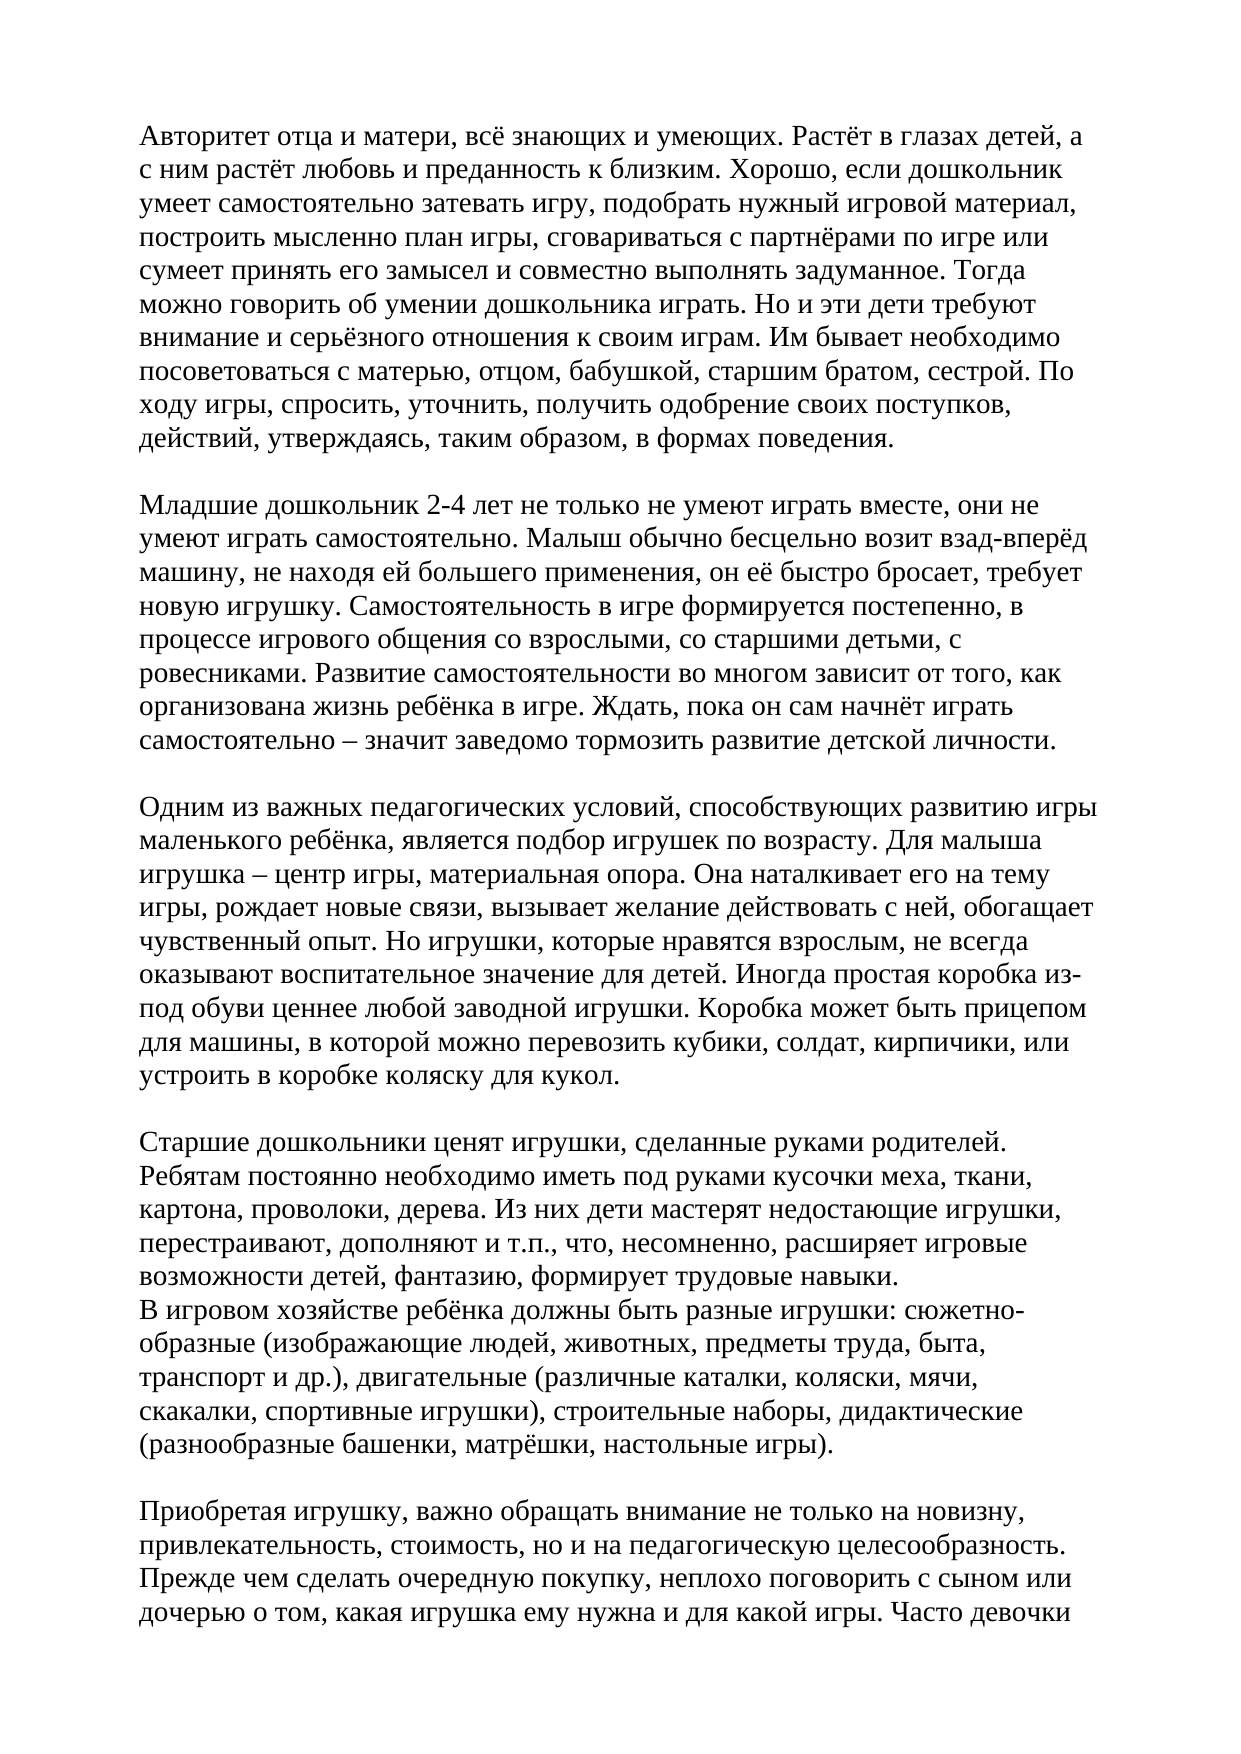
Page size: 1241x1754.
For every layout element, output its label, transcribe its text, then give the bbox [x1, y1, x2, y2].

text Авторитет отца и матери, всё знающих и умеющих. Растёт в глазах детей, а с ним растёт любовь и преданность к близким. Хорошо, если дошкольник умеет самостоятельно затевать игру, подобрать нужный игровой материал, построить мысленно план игры, сговариваться с партнёрами по игре или сумеет принять его замысел и совместно выполнять задуманное. Тогда можно говорить об умении дошкольника играть. Но и эти дети требуют внимание и серьёзного отношения к своим играм. Им бывает необходимо посоветоваться с матерью, отцом, бабушкой, старшим братом, сестрой. По ходу игры, спросить, уточнить, получить одобрение своих поступков, действий, утверждаясь, таким образом, в формах поведения. [139, 118, 1101, 453]
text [139, 1493, 1101, 1627]
text В игровом хозяйстве ребёнка должны быть разные игрушки: сюжетно-образные (изображающие людей, животных, предметы труда, быта, транспорт и др.), двигательные (различные каталки, коляски, мячи, скакалки, спортивные игрушки), строительные наборы, дидактические (разнообразные башенки, матрёшки, настольные игры). [139, 1292, 1101, 1460]
text Одним из важных педагогических условий, способствующих развитию игры маленького ребёнка, является подбор игрушек по возрасту. Для малыша игрушка – центр игры, материальная опора. Она наталкивает его на тему игры, рождает новые связи, вызывает желание действовать с ней, обогащает чувственный опыт. Но игрушки, которые нравятся взрослым, не всегда оказывают воспитательное значение для детей. Иногда простая коробка из-под обуви ценнее любой заводной игрушки. Коробка может быть прицепом для машины, в которой можно перевозить кубики, солдат, кирпичики, или устроить в коробке коляску для кукол. [139, 789, 1101, 1091]
text Старшие дошкольники ценят игрушки, сделанные руками родителей. Ребятам постоянно необходимо иметь под руками кусочки меха, ткани, картона, проволоки, дерева. Из них дети мастерят недостающие игрушки, перестраивают, дополняют и т.п., что, несомненно, расширяет игровые возможности детей, фантазию, формирует трудовые навыки. [139, 1124, 1101, 1292]
text Младшие дошкольник 2-4 лет не только не умеют играть вместе, они не умеют играть самостоятельно. Малыш обычно бесцельно возит взад-вперёд машину, не находя ей большего применения, он её быстро бросает, требует новую игрушку. Самостоятельность в игре формируется постепенно, в процессе игрового общения со взрослыми, со старшими детьми, с ровесниками. Развитие самостоятельности во многом зависит от того, как организована жизнь ребёнка в игре. Ждать, пока он сам начнёт играть самостоятельно – значит заведомо тормозить развитие детской личности. [139, 487, 1101, 755]
